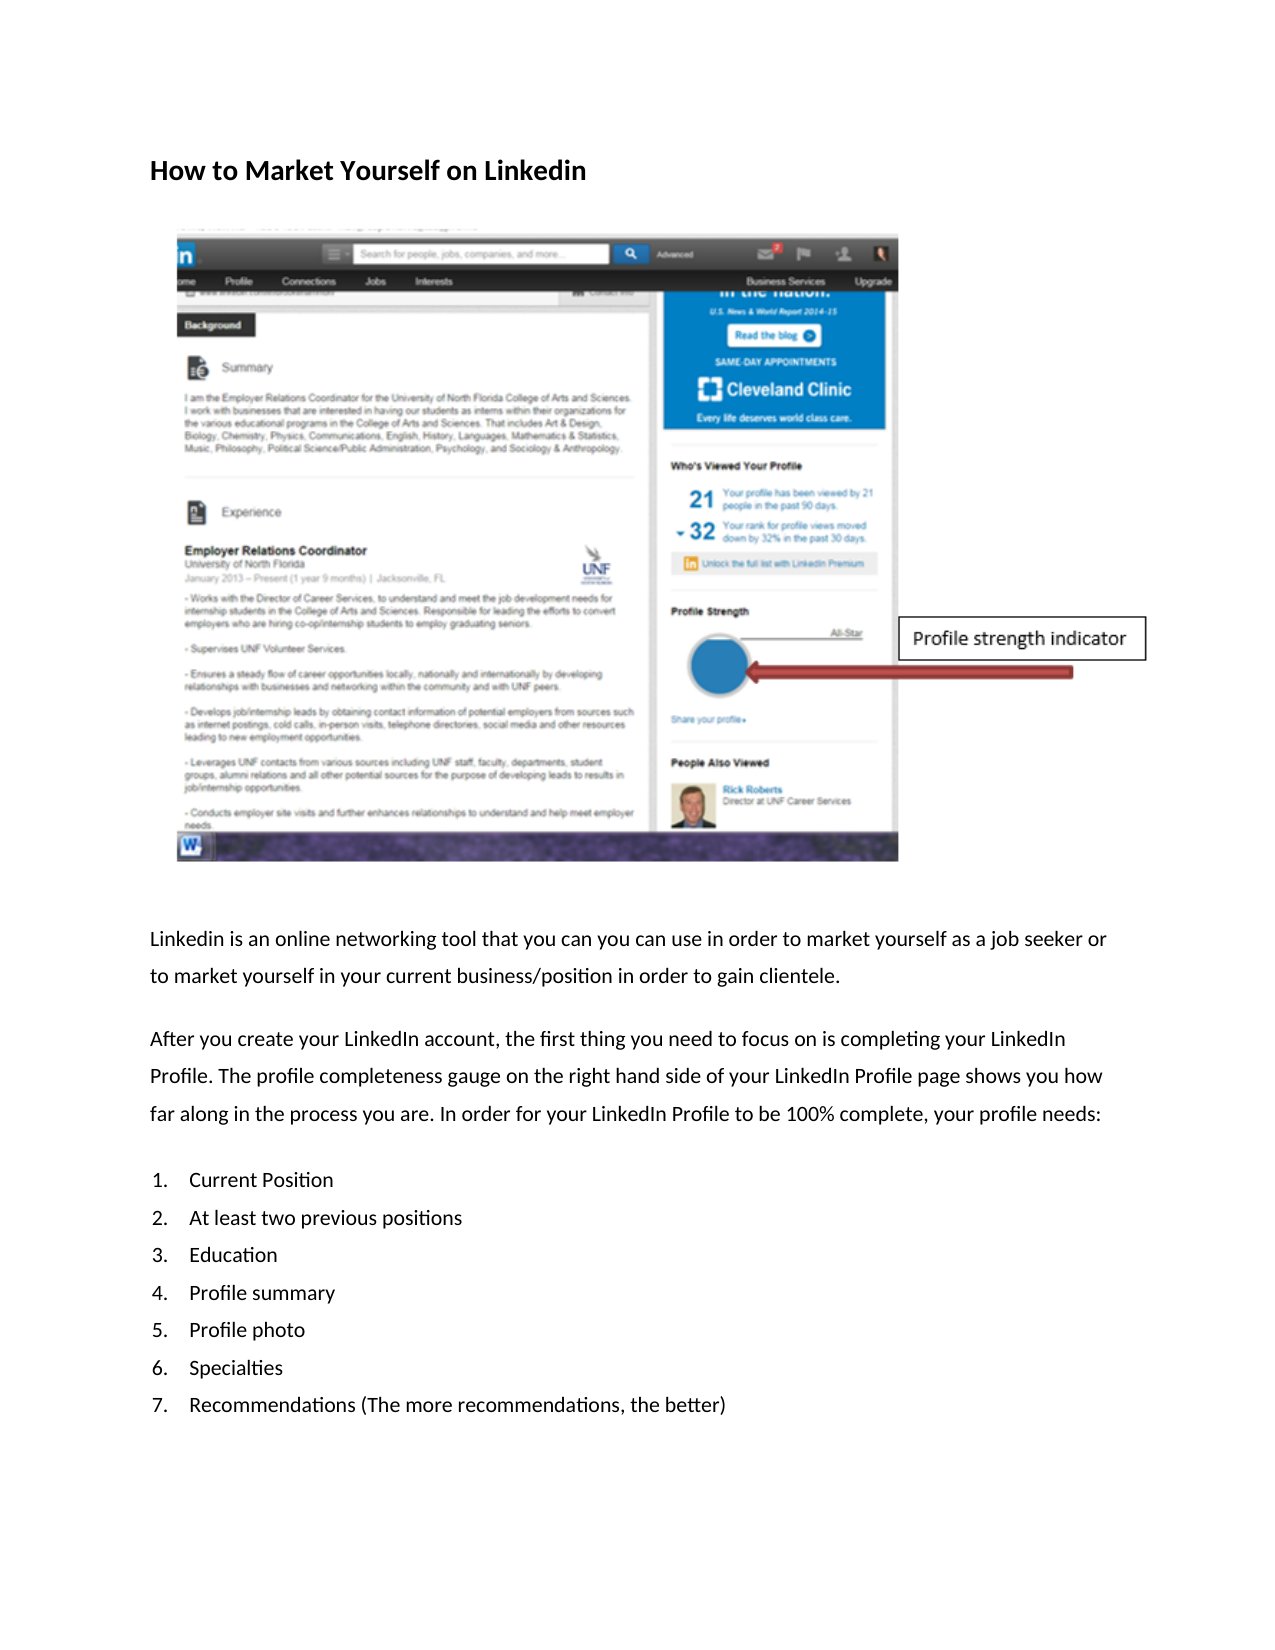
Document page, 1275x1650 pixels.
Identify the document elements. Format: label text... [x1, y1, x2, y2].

text Linkedin is an online networking tool that you can you can use in order to market yourself as a job seeker or to market yourself in your current business/position in order to gain clientele. [150, 914, 1125, 989]
list At least two previous positions [152, 1193, 1125, 1231]
subtitle How to Market Yourself on Linkedin [150, 150, 1125, 187]
list Specialties [152, 1343, 1125, 1381]
list Profile summary [152, 1268, 1125, 1306]
list Current Position [152, 1156, 1125, 1193]
text After you create your LinkedIn account, the first thing you need to focus on is completing your LinkedIn Profile. The profile completeness gauge on the right hand side of your LinkedIn Profile page shows you how far along in the process you are. In order for your LinkedIn Profile to be 100% complete, your profile needs: [150, 1014, 1125, 1127]
list Profile photo [152, 1306, 1125, 1343]
list Recommendations (The more recommendations, the better) [152, 1381, 1125, 1418]
list Education [152, 1231, 1125, 1268]
picture [150, 212, 1171, 889]
